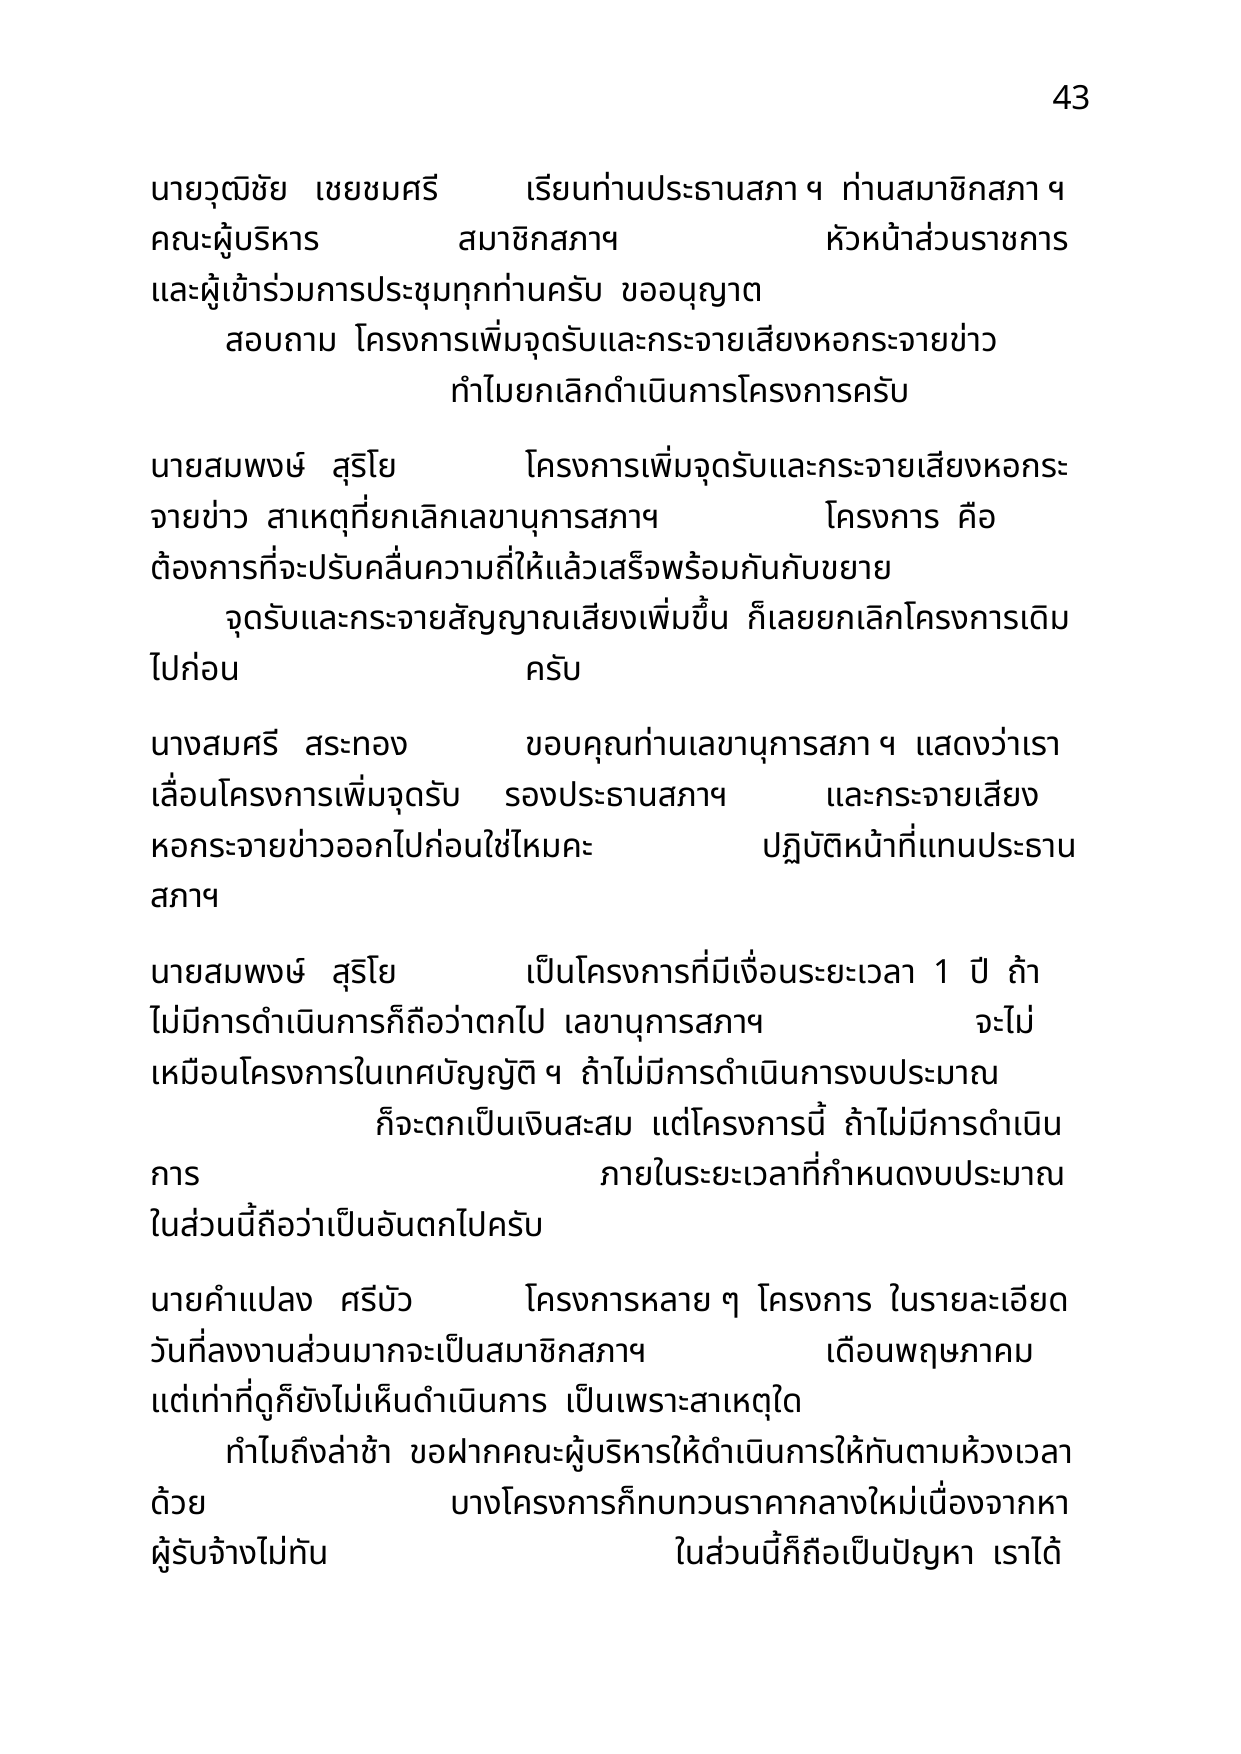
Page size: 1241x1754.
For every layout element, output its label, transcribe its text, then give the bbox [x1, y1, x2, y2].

text นายสมพงษ์ สุริโย โครงการเพิ่มจุดรับและกระจายเสียงหอกระจายข่าว สาเหตุที่ยกเลิกเลขานุการสภาฯ โครงการ คือ ต้องการที่จะปรับคลื่นความถี่ให้แล้วเสร็จพร้อมกันกับขยาย จุดรับและกระจายสัญญาณเสียงเพิ่มขึ้น ก็เลยยกเลิกโครงการเดิมไปก่อน ครับ [150, 442, 1090, 695]
text นายสมพงษ์ สุริโย เป็นโครงการที่มีเงื่อนระยะเวลา 1 ปี ถ้าไม่มีการดำเนินการก็ถือว่าตกไป เลขานุการสภาฯ จะไม่เหมือนโครงการในเทศบัญญัติ ฯ ถ้าไม่มีการดำเนินการงบประมาณ ก็จะตกเป็นเงินสะสม แต่โครงการนี้ ถ้าไม่มีการดำเนินการ ภายในระยะเวลาที่กำหนดงบประมาณในส่วนนี้ถือว่าเป็นอันตกไปครับ [150, 948, 1090, 1251]
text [150, 1276, 1090, 1580]
text นางสมศรี สระทอง ขอบคุณท่านเลขานุการสภา ฯ แสดงว่าเราเลื่อนโครงการเพิ่มจุดรับ รองประธานสภาฯ และกระจายเสียงหอกระจายข่าวออกไปก่อนใช่ไหมคะ ปฏิบัติหน้าที่แทนประธานสภาฯ [150, 720, 1090, 923]
text นายวุฒิชัย เชยชมศรี เรียนท่านประธานสภา ฯ ท่านสมาชิกสภา ฯ คณะผู้บริหาร สมาชิกสภาฯ หัวหน้าส่วนราชการ และผู้เข้าร่วมการประชุมทุกท่านครับ ขออนุญาต สอบถาม โครงการเพิ่มจุดรับและกระจายเสียงหอกระจายข่าว ทำไมยกเลิกดำเนินการโครงการครับ [150, 164, 1090, 417]
